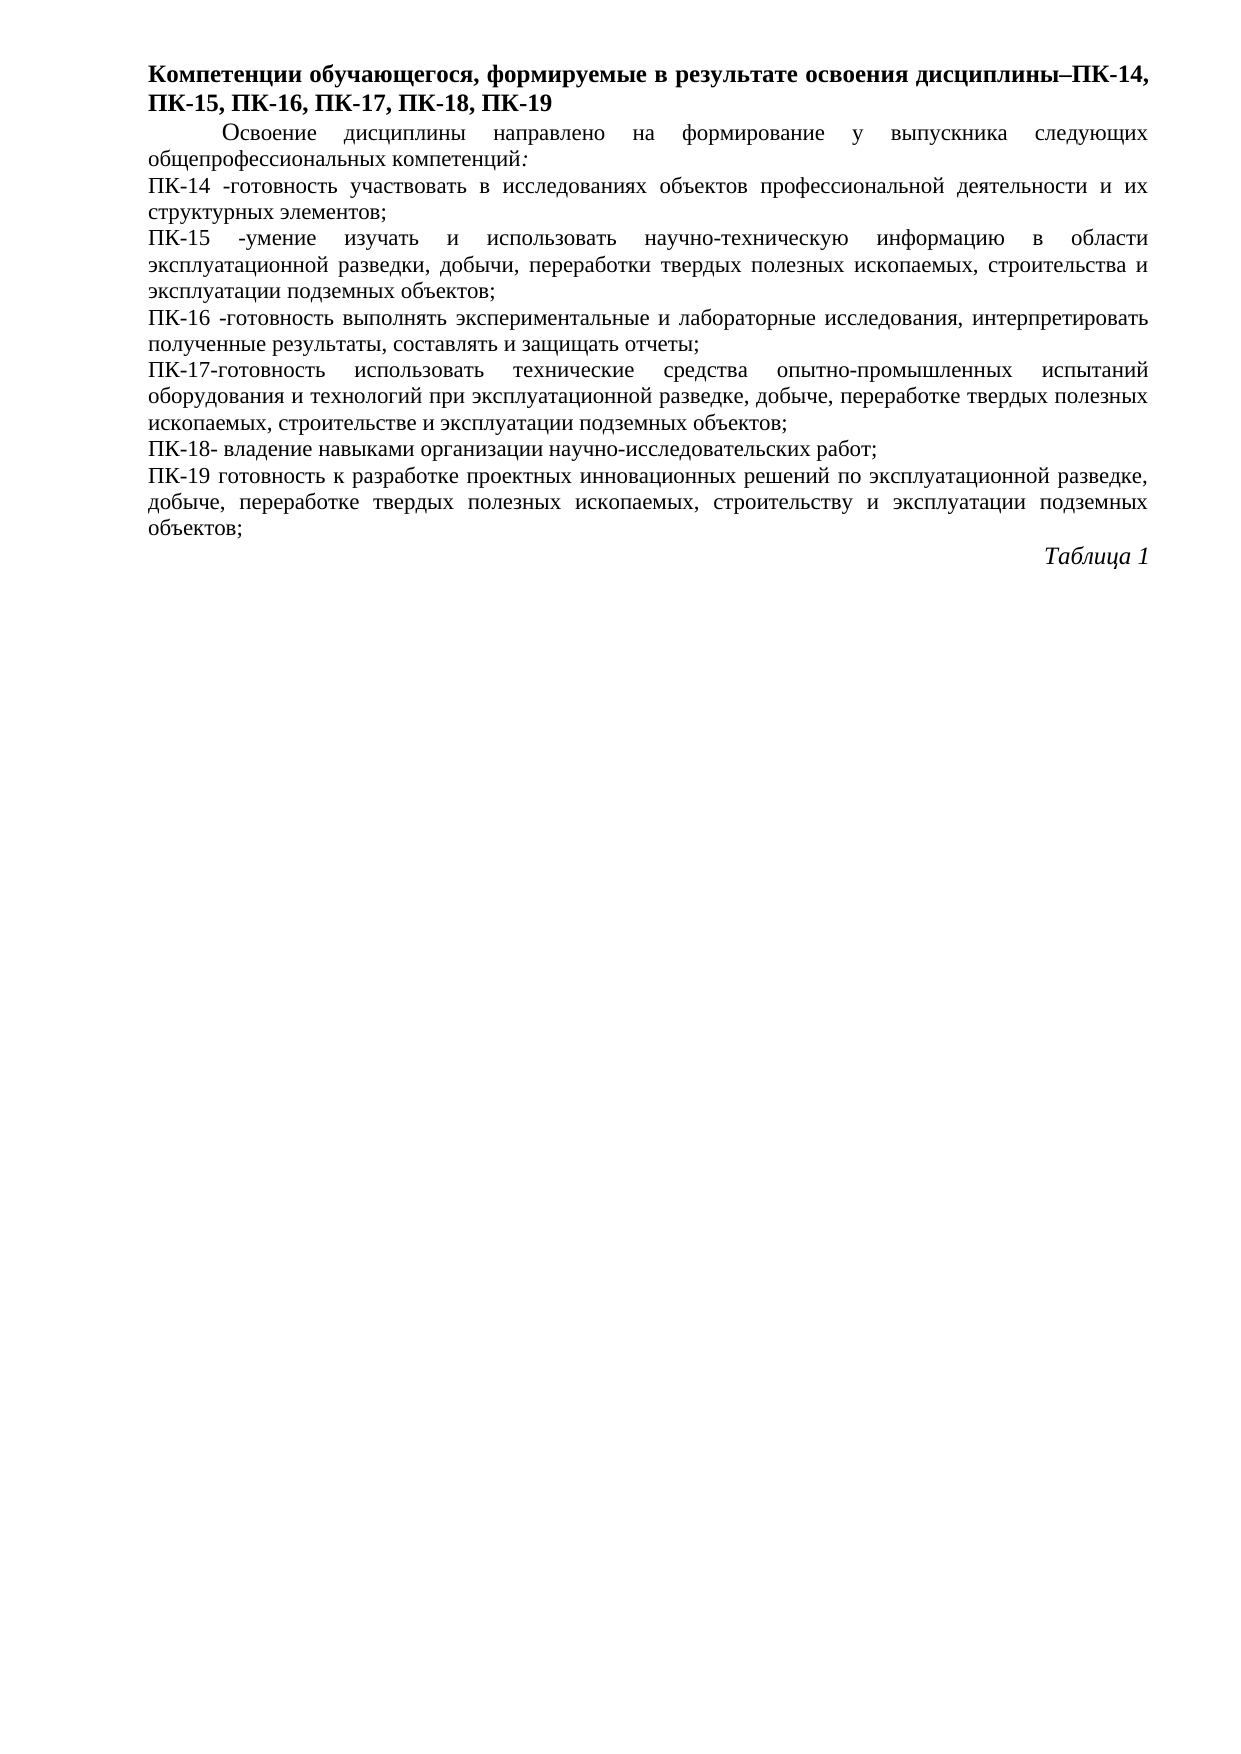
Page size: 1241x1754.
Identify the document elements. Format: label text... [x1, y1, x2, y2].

text ПК-16 -готовность выполнять экспериментальные и лабораторные исследования, интерпретировать полученные результаты, составлять и защищать отчеты; [148, 303, 1150, 356]
text ПК-18- владение навыками организации научно-исследовательских работ; [148, 435, 1150, 462]
list Таблица 1 [223, 541, 1150, 569]
text ПК-15 -умение изучать и использовать научно-техническую информацию в области эксплуатационной разведки, добычи, переработки твердых полезных ископаемых, строительства и эксплуатации подземных объектов; [148, 224, 1150, 303]
text ПК-17-готовность использовать технические средства опытно-промышленных испытаний оборудования и технологий при эксплуатационной разведке, добыче, переработке твердых полезных ископаемых, строительстве и эксплуатации подземных объектов; [148, 356, 1150, 435]
text Освоение дисциплины направлено на формирование у выпускника следующих общепрофессиональных компетенций: [148, 117, 1150, 172]
text Компетенции обучающегося, формируемые в результате освоения дисциплины–ПК-14, ПК-15, ПК-16, ПК-17, ПК-18, ПК-19 [148, 59, 1150, 117]
text ПК-14 -готовность участвовать в исследованиях объектов профессиональной деятельности и их структурных элементов; [148, 172, 1150, 224]
text ПК-19 готовность к разработке проектных инновационных решений по эксплуатационной разведке, добыче, переработке твердых полезных ископаемых, строительству и эксплуатации подземных объектов; [148, 462, 1150, 541]
